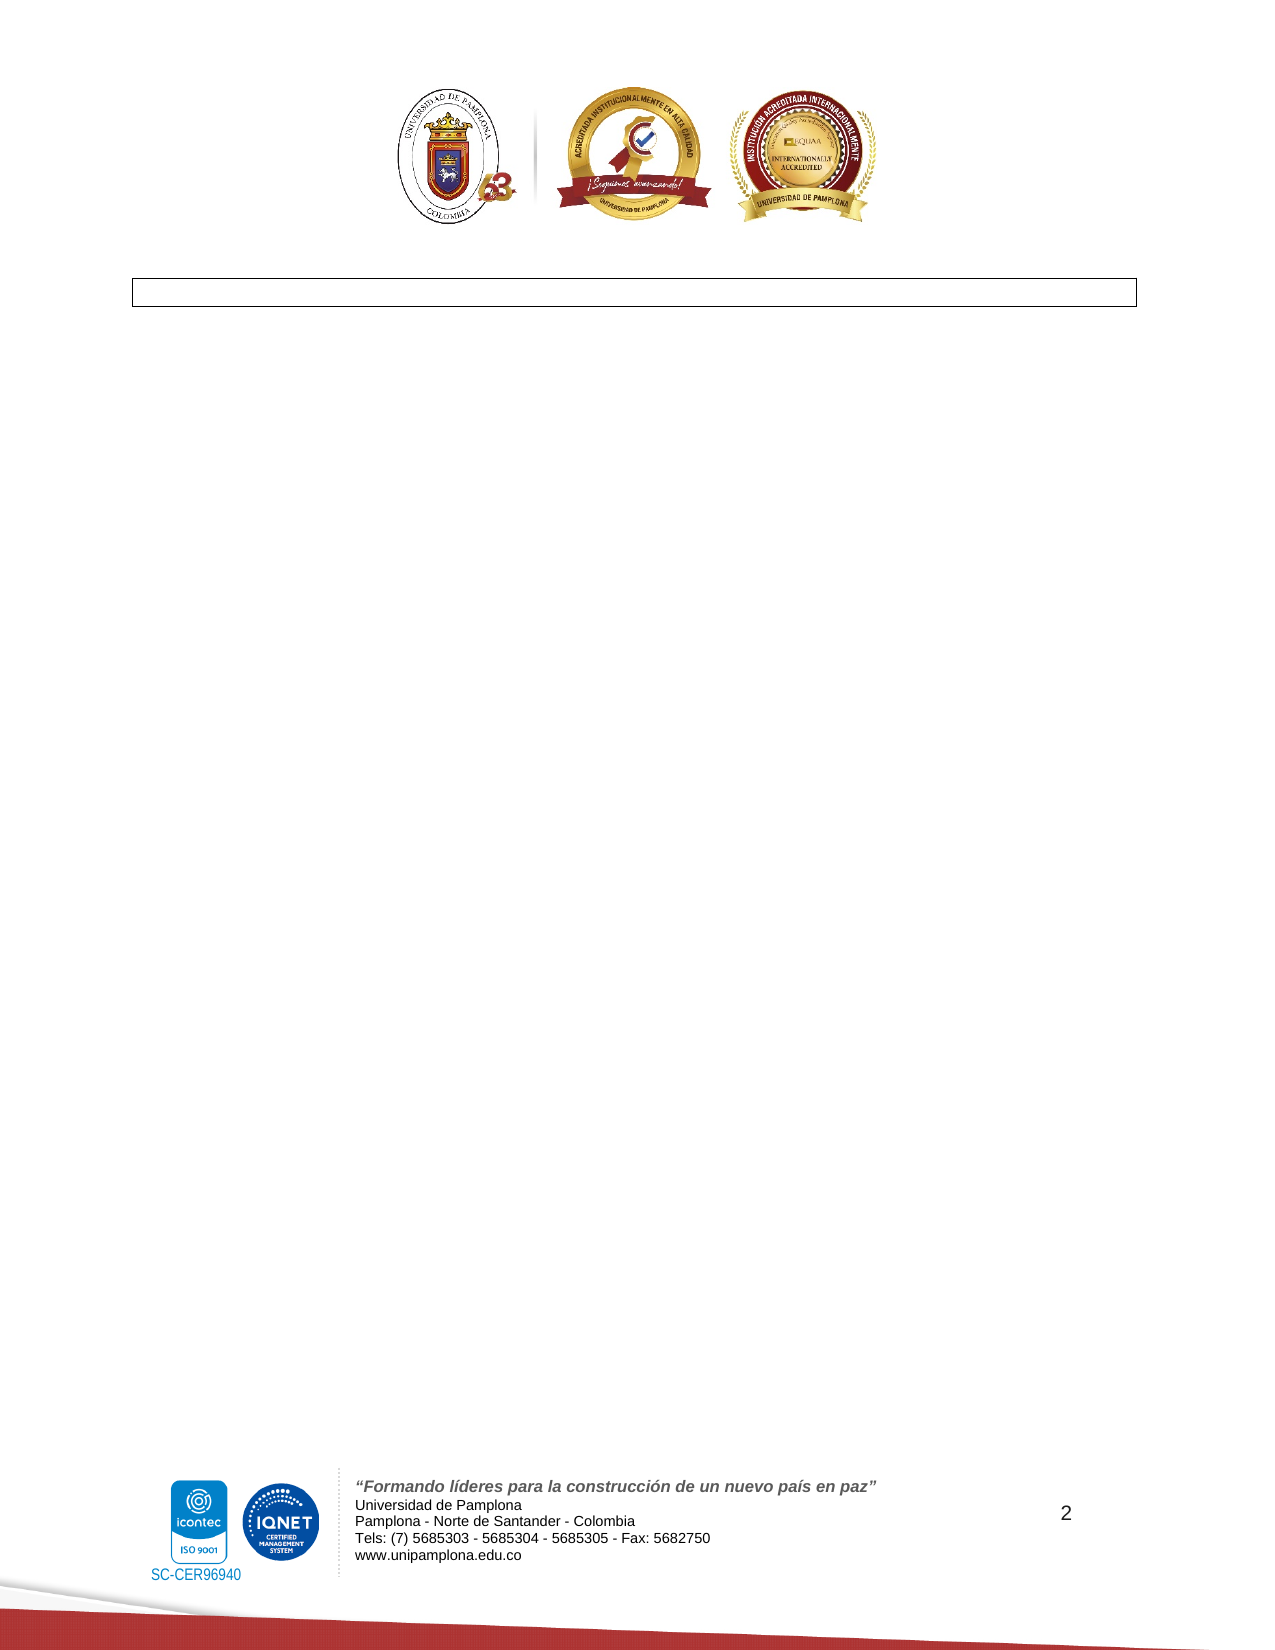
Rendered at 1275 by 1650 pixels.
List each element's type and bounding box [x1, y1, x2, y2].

picture [0, 1477, 1275, 1650]
picture [397, 87, 878, 225]
